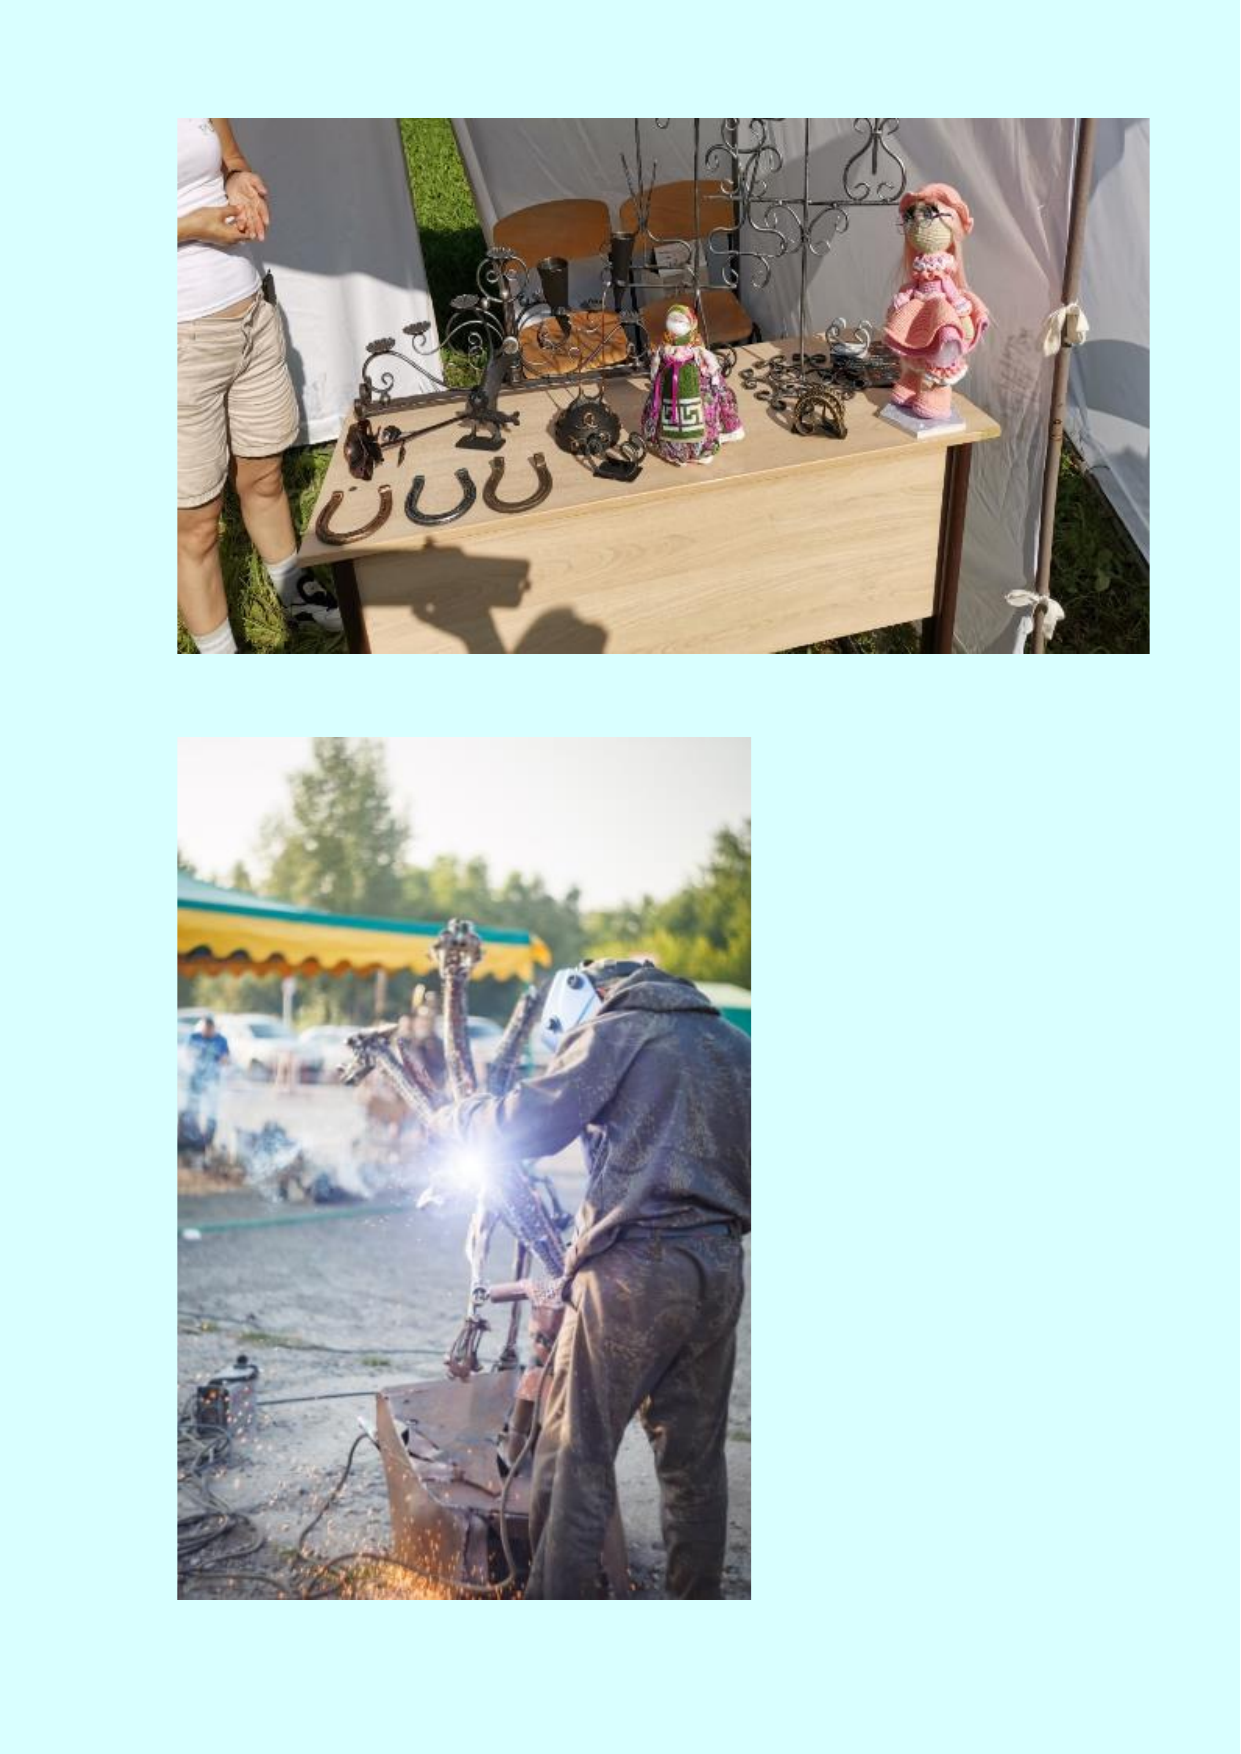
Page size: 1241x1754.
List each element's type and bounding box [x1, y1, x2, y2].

picture [177, 737, 752, 1600]
picture [177, 118, 1150, 654]
